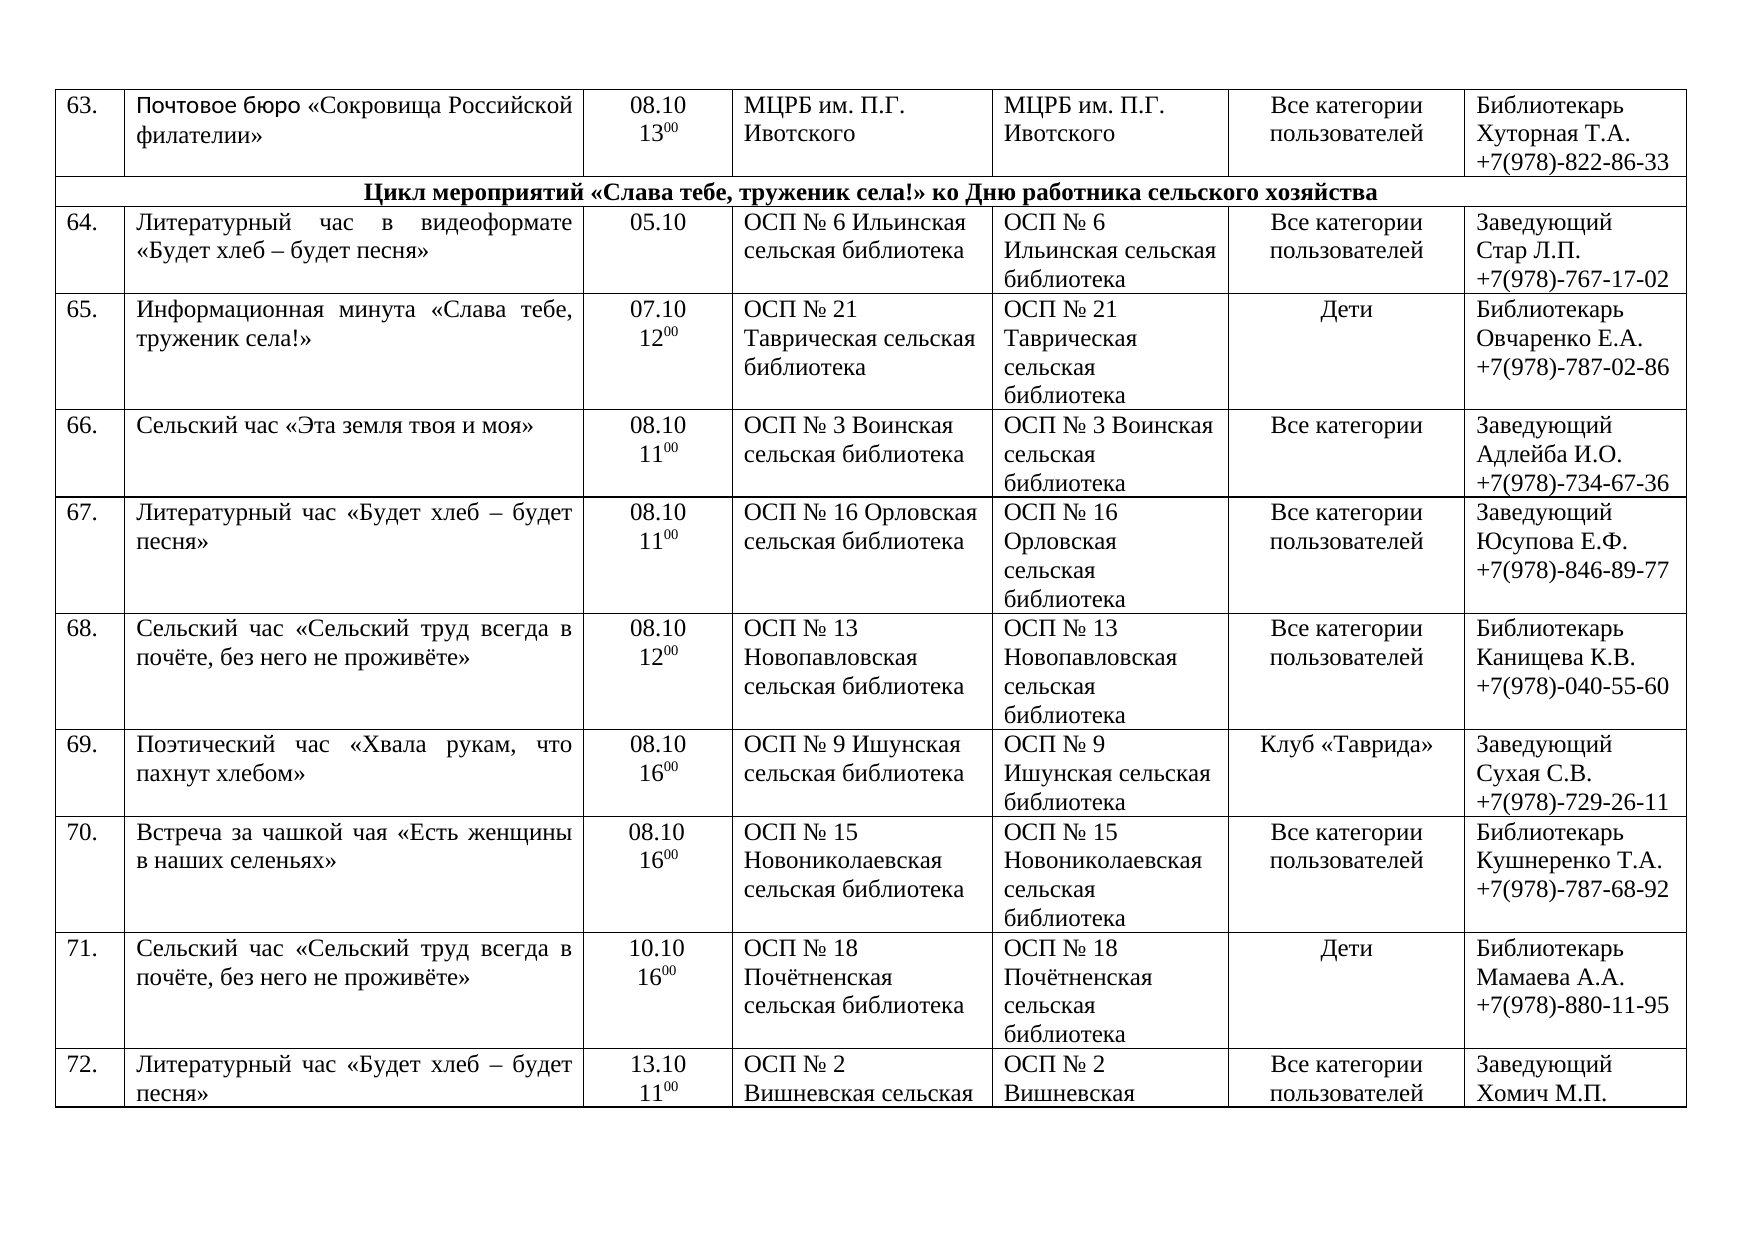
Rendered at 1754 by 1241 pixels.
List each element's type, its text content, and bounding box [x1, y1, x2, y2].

table_cell 72. [56, 1049, 124, 1106]
table_cell 08.10 1100 [584, 498, 732, 612]
table_cell 69. [56, 730, 124, 816]
table_cell 08.10 1200 [584, 614, 732, 728]
table_cell Информационная минута «Слава тебе, труженик села!» [125, 294, 583, 409]
table_cell Сельский час «Сельский труд всегда в почёте, без него не проживёте» [125, 614, 583, 728]
table_cell ОСП № 9 Ишунская сельская библиотека [733, 730, 992, 816]
table_cell ОСП № 3 Воинская сельская библиотека [993, 410, 1228, 496]
table_cell МЦРБ им. П.Г. Ивотского [733, 90, 992, 176]
table_cell 05.10 [584, 207, 732, 293]
table_cell Все категории [1229, 410, 1464, 496]
table_cell Литературный час в видеоформате «Будет хлеб – будет песня» [125, 207, 583, 293]
table_cell 65. [56, 294, 124, 409]
table_cell ОСП № 13 Новопавловская сельская библиотека [993, 614, 1228, 728]
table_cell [993, 1049, 1228, 1106]
table_cell Все категории пользователей [1229, 817, 1464, 932]
table_cell ОСП № 16 Орловская сельская библиотека [993, 498, 1228, 612]
table_cell ОСП № 16 Орловская сельская библиотека [733, 498, 992, 612]
table_cell 07.10 1200 [584, 294, 732, 409]
table_cell Литературный час «Будет хлеб – будет песня» [125, 498, 583, 612]
table_cell ОСП № 13 Новопавловская сельская библиотека [733, 614, 992, 728]
table_cell ОСП № 6 Ильинская сельская библиотека [993, 207, 1228, 293]
table_cell Библиотекарь Канищева К.В. +7(978)-040-55-60 [1465, 614, 1686, 728]
table_cell 63. [56, 90, 124, 176]
table_cell Дети [1229, 294, 1464, 409]
table_cell Поэтический час «Хвала рукам, что пахнут хлебом» [125, 730, 583, 816]
table_cell Все категории пользователей [1229, 498, 1464, 612]
table_cell ОСП № 21 Таврическая сельская библиотека [733, 294, 992, 409]
table_cell Сельский час «Эта земля твоя и моя» [125, 410, 583, 496]
table_cell Все категории пользователей [1229, 90, 1464, 176]
table_cell 08.10 1600 [584, 730, 732, 816]
table_cell Клуб «Таврида» [1229, 730, 1464, 816]
table_cell 10.10 1600 [584, 933, 732, 1048]
table_cell Заведующий Юсупова Е.Ф. +7(978)-846-89-77 [1465, 498, 1686, 612]
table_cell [125, 1049, 583, 1106]
table_cell Библиотекарь Овчаренко Е.А. +7(978)-787-02-86 [1465, 294, 1686, 409]
table_cell Заведующий Сухая С.В. +7(978)-729-26-11 [1465, 730, 1686, 816]
table_cell 08.10 1300 [584, 90, 732, 176]
table_cell ОСП № 18 Почётненская сельская библиотека [993, 933, 1228, 1048]
table_cell ОСП № 15 Новониколаевская сельская библиотека [733, 817, 992, 932]
table_cell Библиотекарь Хуторная Т.А. +7(978)-822-86-33 [1465, 90, 1686, 176]
table_cell 71. [56, 933, 124, 1048]
table_cell Встреча за чашкой чая «Есть женщины в наших селеньях» [125, 817, 583, 932]
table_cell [733, 1049, 992, 1106]
table_cell МЦРБ им. П.Г. Ивотского [993, 90, 1228, 176]
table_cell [1465, 1049, 1686, 1106]
table_cell ОСП № 15 Новониколаевская сельская библиотека [993, 817, 1228, 932]
table_cell 08.10 1100 [584, 410, 732, 496]
table_cell ОСП № 3 Воинская сельская библиотека [733, 410, 992, 496]
table_cell 08.10 1600 [584, 817, 732, 932]
table_cell Почтовое бюро «Сокровища Российской филателии» [125, 90, 583, 176]
table_cell Заведующий Стар Л.П. +7(978)-767-17-02 [1465, 207, 1686, 293]
table_cell 68. [56, 614, 124, 728]
table_cell ОСП № 21 Таврическая сельская библиотека [993, 294, 1228, 409]
table_cell ОСП № 6 Ильинская сельская библиотека [733, 207, 992, 293]
table_cell 66. [56, 410, 124, 496]
table_cell Все категории пользователей [1229, 614, 1464, 728]
table_cell Заведующий Адлейба И.О. +7(978)-734-67-36 [1465, 410, 1686, 496]
table_cell 70. [56, 817, 124, 932]
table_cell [1229, 1049, 1464, 1106]
table_cell Библиотекарь Кушнеренко Т.А. +7(978)-787-68-92 [1465, 817, 1686, 932]
table_cell Сельский час «Сельский труд всегда в почёте, без него не проживёте» [125, 933, 583, 1048]
table_cell ОСП № 18 Почётненская сельская библиотека [733, 933, 992, 1048]
table_cell 13.10 1100 [584, 1049, 732, 1106]
table_cell Библиотекарь Мамаева А.А. +7(978)-880-11-95 [1465, 933, 1686, 1048]
table_cell Все категории пользователей [1229, 207, 1464, 293]
table_cell Цикл мероприятий «Слава тебе, труженик села!» ко Дню работника сельского хозяйства [56, 177, 1686, 206]
table_cell ОСП № 9 Ишунская сельская библиотека [993, 730, 1228, 816]
table_cell 67. [56, 498, 124, 612]
table_cell Дети [1229, 933, 1464, 1048]
table_cell 64. [56, 207, 124, 293]
